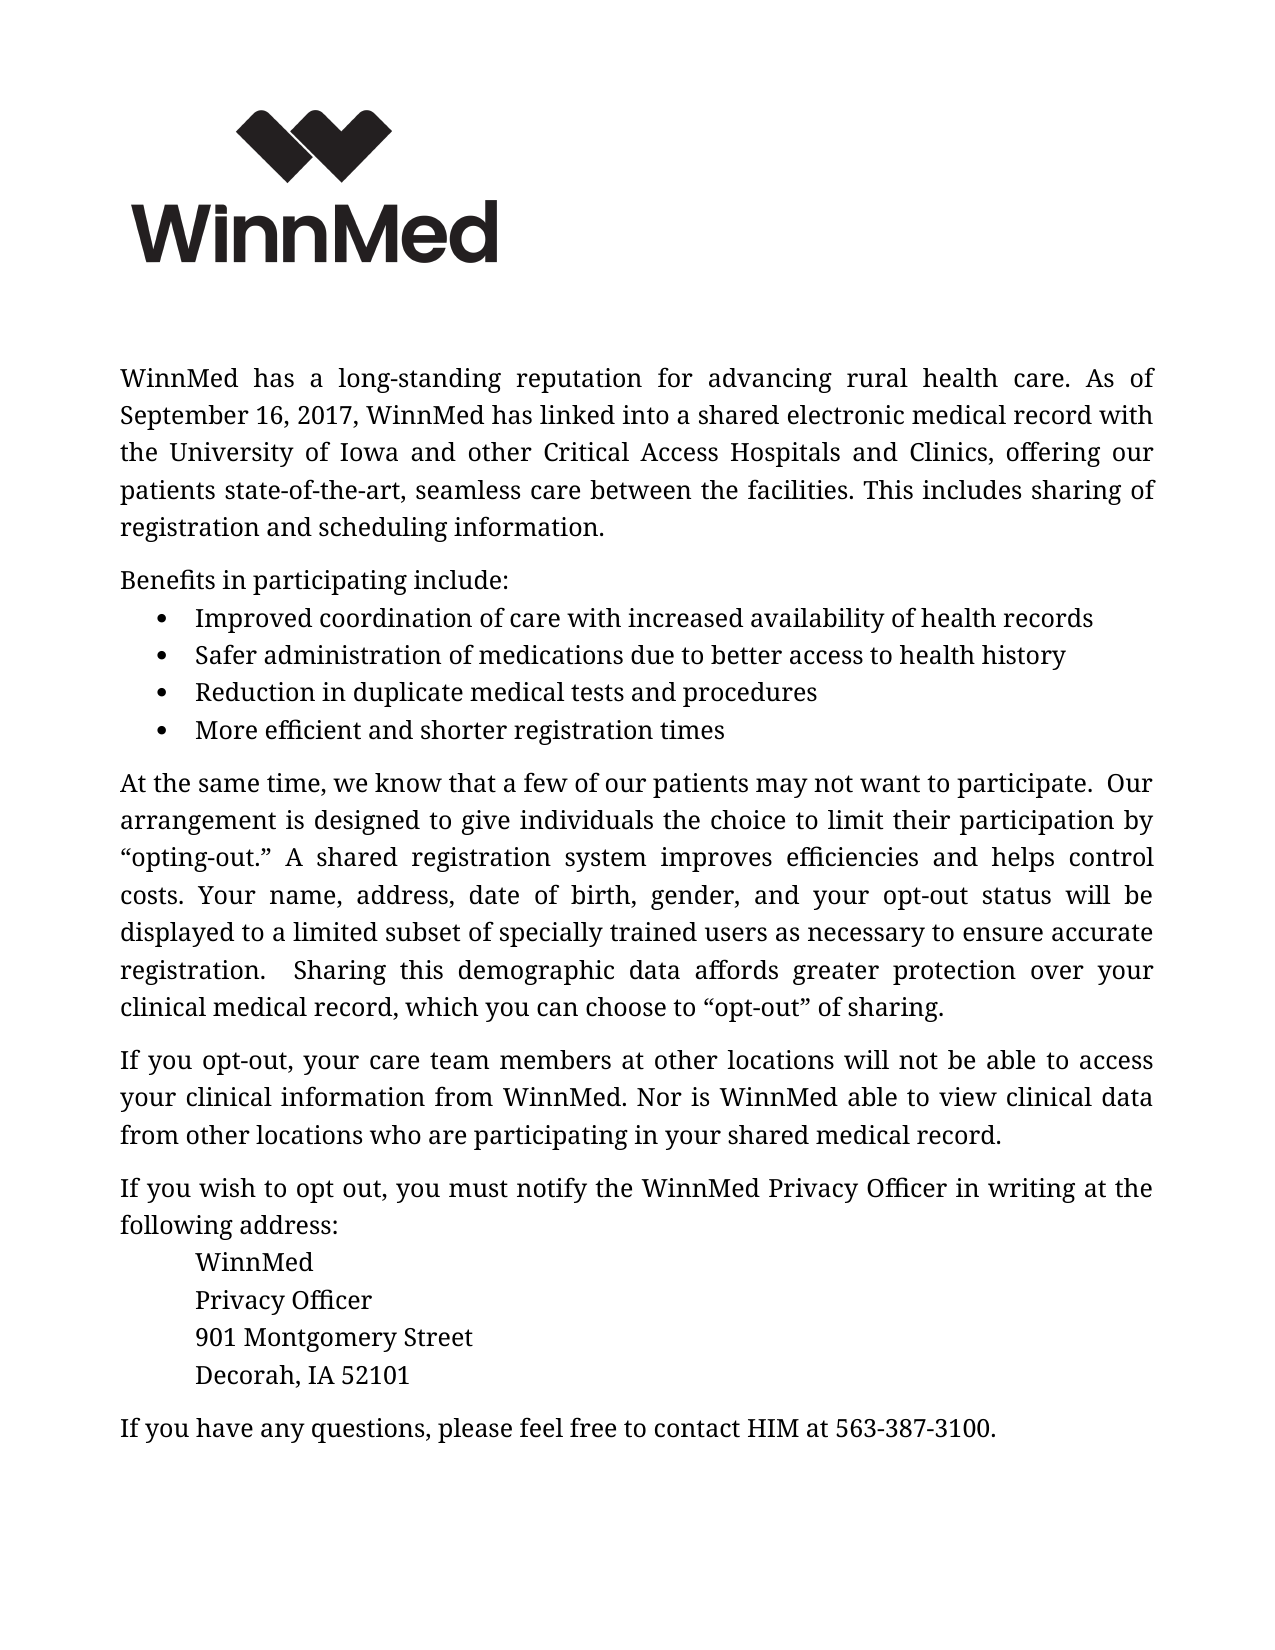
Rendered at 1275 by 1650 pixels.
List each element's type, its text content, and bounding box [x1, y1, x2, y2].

text At the same time, we know that a few of our patients may not want to participate. Our arrangement is designed to give individuals the choice to limit their participation by “opting-out.” A shared registration system improves efficiencies and helps control costs. Your name, address, date of birth, gender, and your opt-out status will be displayed to a limited subset of specially trained users as necessary to ensure accurate registration. Sharing this demographic data affords greater protection over your clinical medical record, which you can choose to “opt-out” of sharing. [120, 765, 1155, 1024]
text Decorah, IA 52101 [120, 1357, 1155, 1391]
text Benefits in participating include: [120, 563, 1155, 597]
list More efficient and shorter registration times [157, 712, 1155, 746]
list Reduction in duplicate medical tests and procedures [157, 675, 1155, 709]
picture [120, 105, 509, 271]
text If you have any questions, please feel free to contact HIM at 563-387-3100. [120, 1410, 1155, 1444]
text If you wish to opt out, you must notify the WinnMed Privacy Officer in writing at the following address: [120, 1170, 1155, 1242]
text WinnMed has a long-standing reputation for advancing rural health care. As of September 16, 2017, WinnMed has linked into a shared electronic medical record with the University of Iowa and other Critical Access Hospitals and Clinics, offering our patients state-of-the-art, seamless care between the facilities. This includes sharing of registration and scheduling information. [120, 360, 1155, 544]
text If you opt-out, your care team members at other locations will not be able to access your clinical information from WinnMed. Nor is WinnMed able to view clinical data from other locations who are participating in your shared medical record. [120, 1043, 1155, 1151]
list Improved coordination of care with increased availability of health records [157, 600, 1155, 634]
list Safer administration of medications due to better access to health history [157, 638, 1155, 672]
text 901 Montgomery Street [120, 1320, 1155, 1354]
text Privacy Officer [120, 1282, 1155, 1317]
text WinnMed [120, 1245, 1155, 1279]
